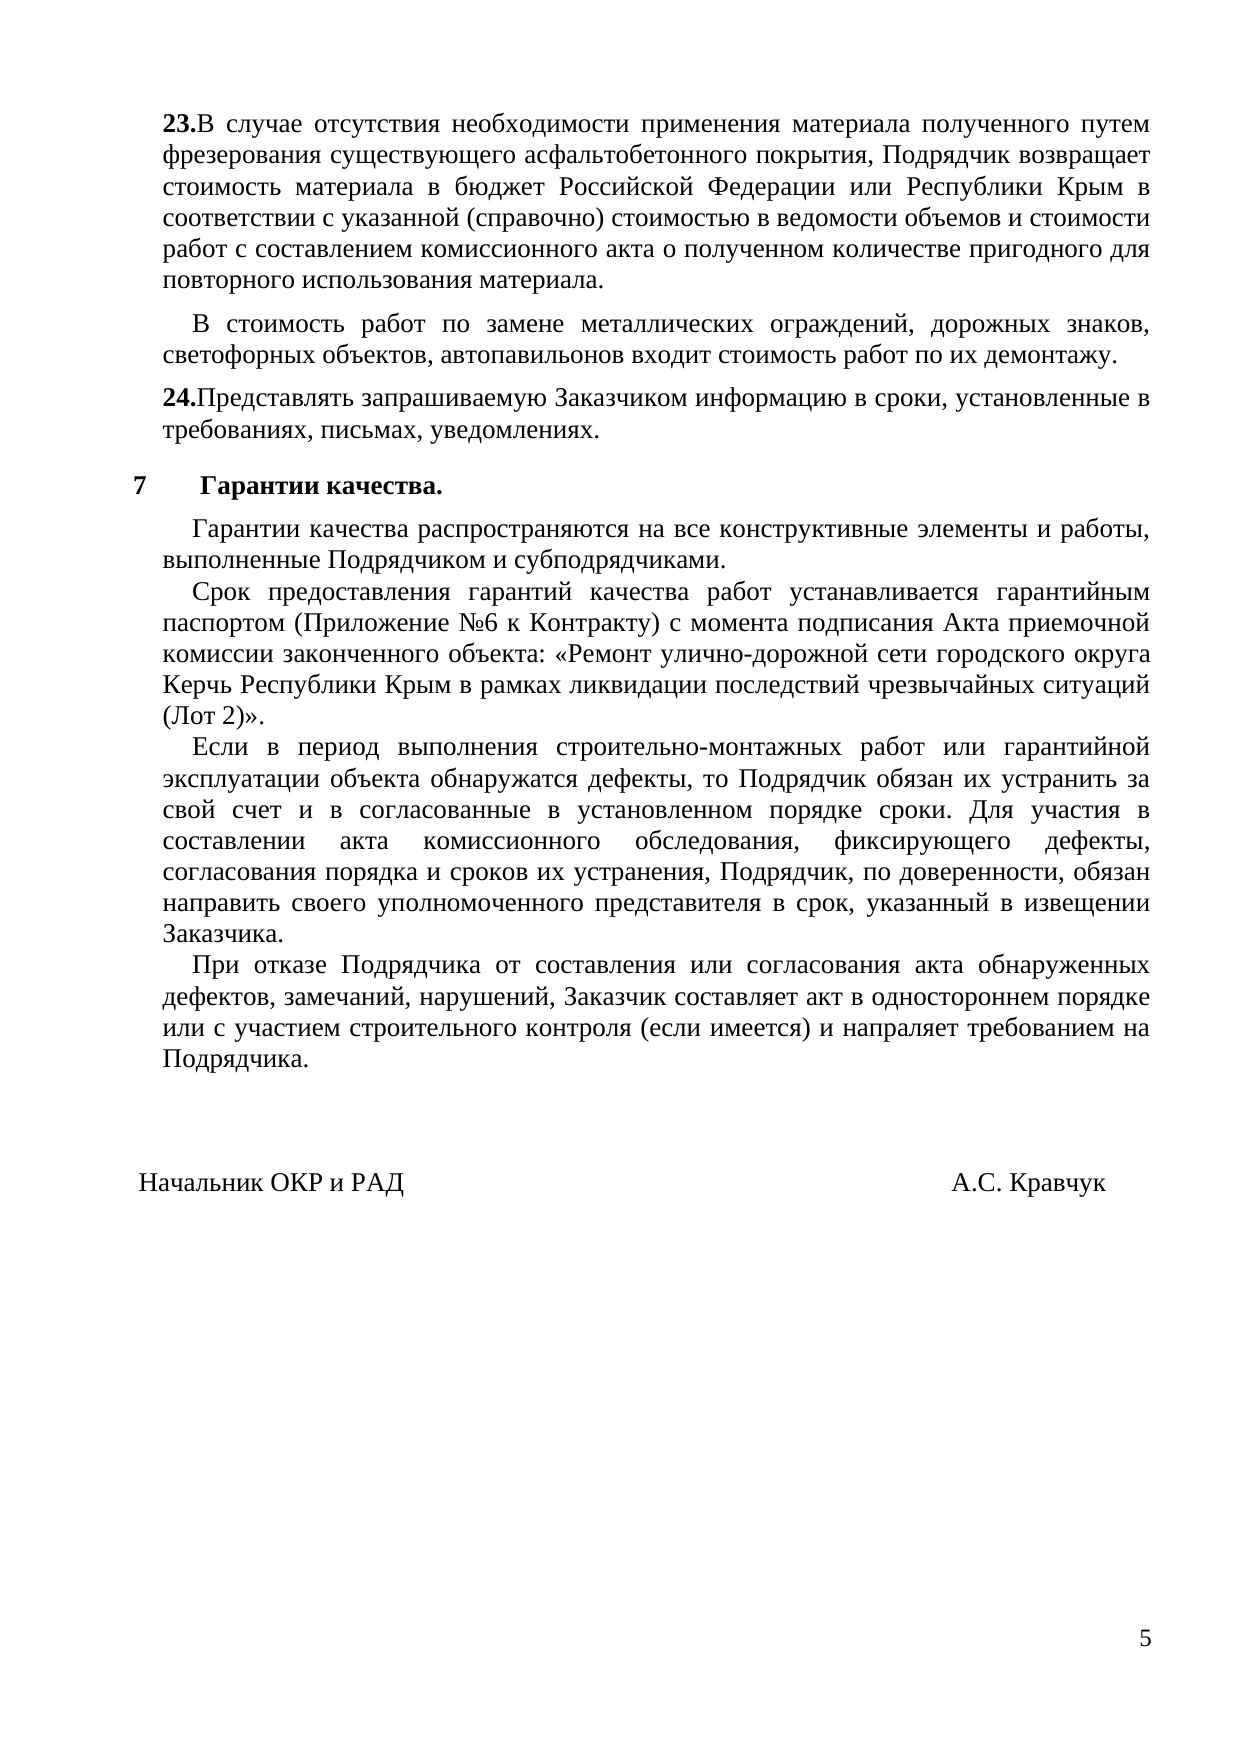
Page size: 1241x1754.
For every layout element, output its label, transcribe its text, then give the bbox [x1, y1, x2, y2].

text При отказе Подрядчика от составления или согласования акта обнаруженных дефектов, замечаний, нарушений, Заказчик составляет акт в одностороннем порядке или с участием строительного контроля (если имеется) и напраляет требованием на Подрядчика. [162, 948, 1152, 1073]
text Если в период выполнения строительно-монтажных работ или гарантийной эксплуатации объекта обнаружатся дефекты, то Подрядчик обязан их устранить за свой счет и в согласованные в установленном порядке сроки. Для участия в составлении акта комиссионного обследования, фиксирующего дефекты, согласования порядка и сроков их устранения, Подрядчик, по доверенности, обязан направить своего уполномоченного представителя в срок, указанный в извещении Заказчика. [162, 731, 1152, 948]
text Гарантии качества распространяются на все конструктивные элементы и работы, выполненные Подрядчиком и субподрядчиками. [162, 512, 1152, 575]
text Начальник ОКР и РАД А.С. Кравчук [118, 1167, 1152, 1198]
text Срок предоставления гарантий качества работ устанавливается гарантийным паспортом (Приложение №6 к Контракту) с момента подписания Акта приемочной комиссии законченного объекта: «Ремонт улично-дорожной сети городского округа Керчь Республики Крым в рамках ликвидации последствий чрезвычайных ситуаций (Лот 2)». [118, 575, 1152, 731]
text В стоимость работ по замене металлических ограждений, дорожных знаков, светофорных объектов, автопавильонов входит стоимость работ по их демонтажу. [162, 307, 1152, 369]
list Гарантии качества. [133, 469, 1152, 500]
text 24.Представлять запрашиваемую Заказчиком информацию в сроки, установленные в требованиях, письмах, уведомлениях. [162, 382, 1152, 444]
text 23.В случае отсутствия необходимости применения материала полученного путем фрезерования существующего асфальтобетонного покрытия, Подрядчик возвращает стоимость материала в бюджет Российской Федерации или Республики Крым в соответствии с указанной (справочно) стоимостью в ведомости объемов и стоимости работ с составлением комиссионного акта о полученном количестве пригодного для повторного использования материала. [162, 107, 1152, 294]
